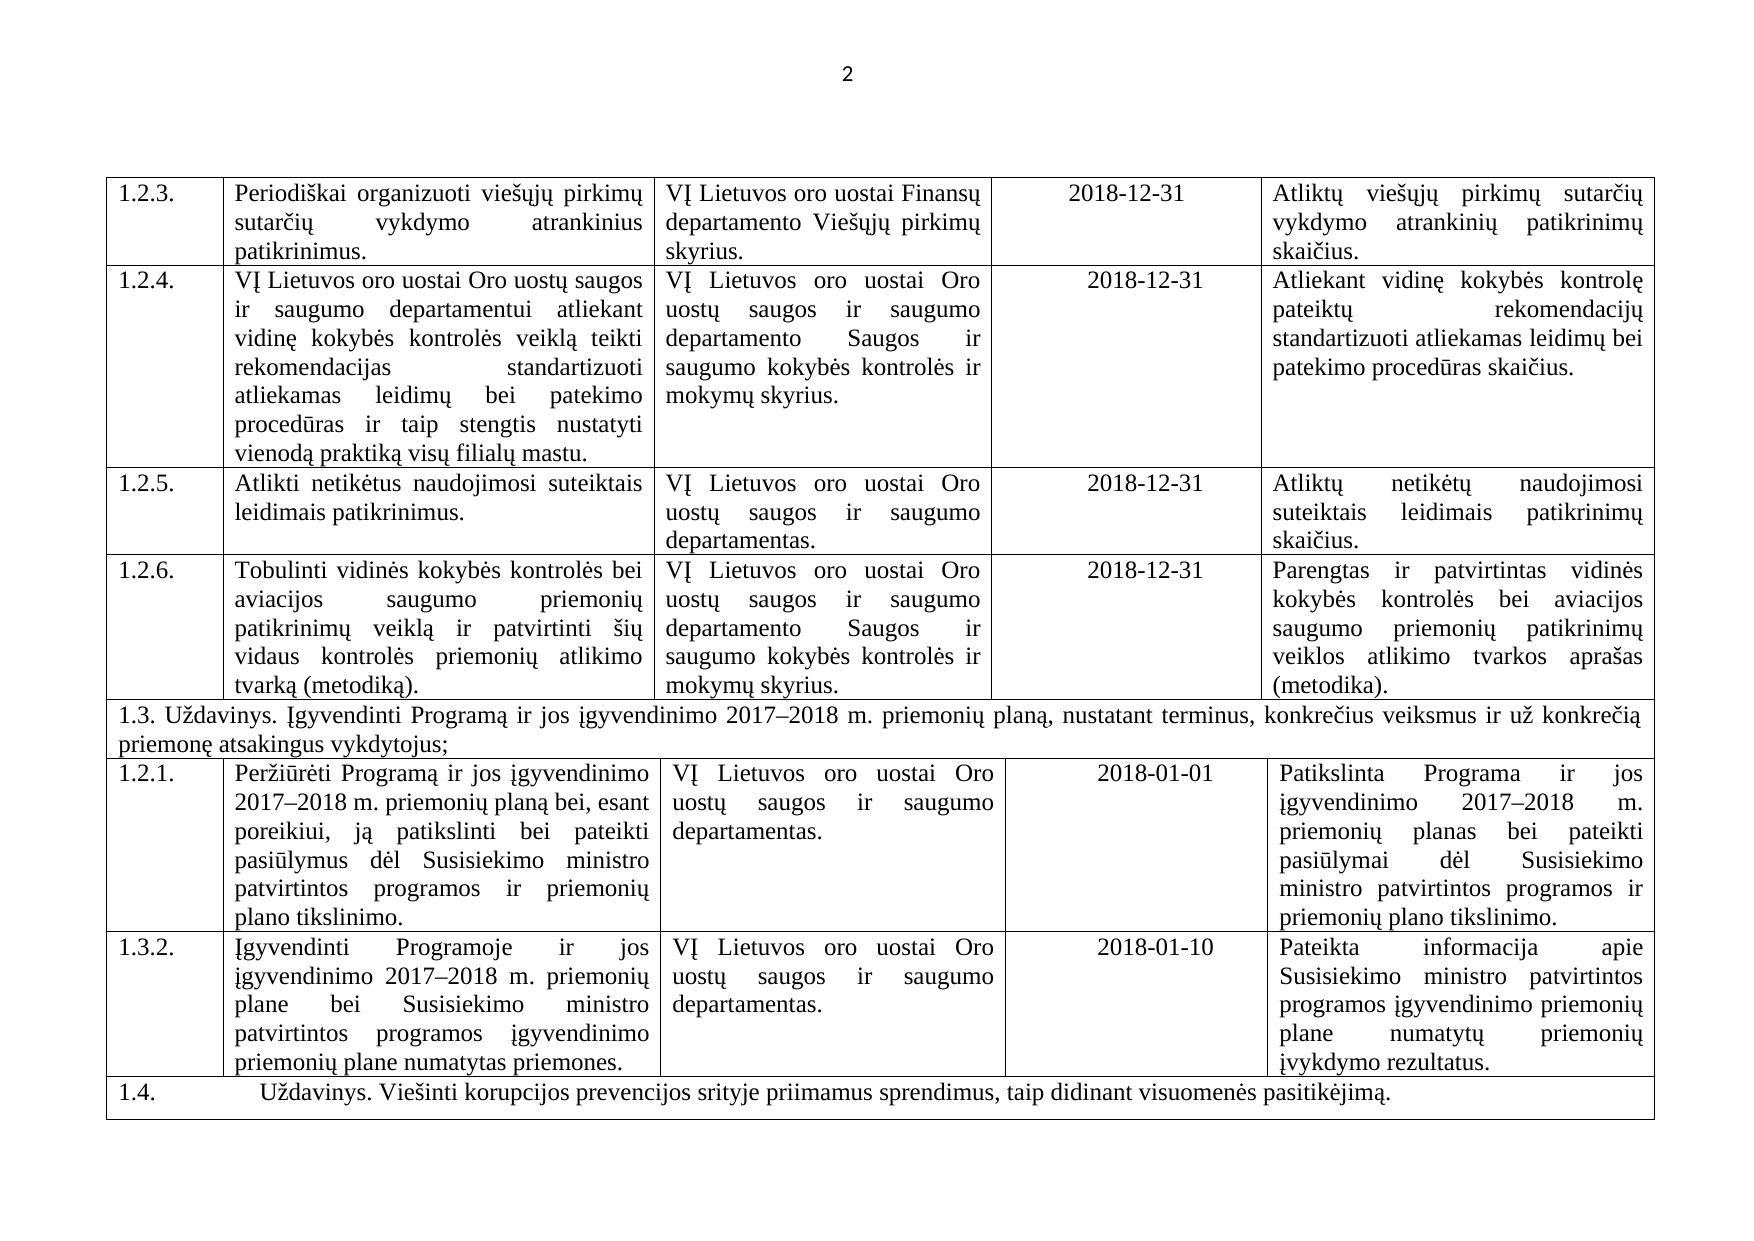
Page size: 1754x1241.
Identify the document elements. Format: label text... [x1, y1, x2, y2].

table_cell VĮ Lietuvos oro uostai Oro uostų saugos ir saugumo departamentui atliekant vidinę kokybės kontrolės veiklą teikti rekomendacijas standartizuoti atliekamas leidimų bei patekimo procedūras ir taip stengtis nustatyti vienodą praktiką visų filialų mastu. [224, 266, 654, 467]
table_cell Patikslinta Programa ir jos įgyvendinimo 2017–2018 m. priemonių planas bei pateikti pasiūlymai dėl Susisiekimo ministro patvirtintos programos ir priemonių plano tikslinimo. [1268, 759, 1654, 931]
table_cell 2018-12-31 [992, 266, 1261, 467]
table_cell Atliktų viešųjų pirkimų sutarčių vykdymo atrankinių patikrinimų skaičius. [1262, 178, 1654, 264]
table_cell Atliktų netikėtų naudojimosi suteiktais leidimais patikrinimų skaičius. [1262, 468, 1654, 554]
table_cell 2018-12-31 [992, 468, 1261, 554]
table_cell VĮ Lietuvos oro uostai Oro uostų saugos ir saugumo departamentas. [661, 759, 1005, 931]
table_cell [107, 759, 223, 931]
table_cell Atlikti netikėtus naudojimosi suteiktais leidimais patikrinimus. [224, 468, 654, 554]
table_cell Periodiškai organizuoti viešųjų pirkimų sutarčių vykdymo atrankinius patikrinimus. [224, 178, 654, 264]
table_cell 2018-12-31 [992, 555, 1261, 699]
table_cell 2018-01-10 [1006, 932, 1267, 1076]
table_cell 1.2.6. [107, 555, 223, 699]
table_cell Įgyvendinti Programoje ir jos įgyvendinimo 2017–2018 m. priemonių plane bei Susisiekimo ministro patvirtintos programos įgyvendinimo priemonių plane numatytas priemones. [224, 932, 660, 1076]
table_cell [655, 178, 991, 264]
table_cell Atliekant vidinę kokybės kontrolę pateiktų rekomendacijų standartizuoti atliekamas leidimų bei patekimo procedūras skaičius. [1262, 266, 1654, 467]
table_cell 1.2.4. [107, 266, 223, 467]
table_cell VĮ Lietuvos oro uostai Oro uostų saugos ir saugumo departamentas. [655, 468, 991, 554]
table_cell VĮ Lietuvos oro uostai Oro uostų saugos ir saugumo departamentas. [661, 932, 1005, 1076]
table_cell 2018-12-31 [992, 178, 1261, 264]
table_cell Peržiūrėti Programą ir jos įgyvendinimo 2017–2018 m. priemonių planą bei, esant poreikiui, ją patikslinti bei pateikti pasiūlymus dėl Susisiekimo ministro patvirtintos programos ir priemonių plano tikslinimo. [224, 759, 660, 931]
table_cell VĮ Lietuvos oro uostai Oro uostų saugos ir saugumo departamento Saugos ir saugumo kokybės kontrolės ir mokymų skyrius. [655, 266, 991, 467]
table_cell 1.2.3. [107, 178, 223, 264]
table_cell 1.3.2. [107, 932, 223, 1076]
table_cell VĮ Lietuvos oro uostai Oro uostų saugos ir saugumo departamento Saugos ir saugumo kokybės kontrolės ir mokymų skyrius. [655, 555, 991, 699]
table_cell Tobulinti vidinės kokybės kontrolės bei aviacijos saugumo priemonių patikrinimų veiklą ir patvirtinti šių vidaus kontrolės priemonių atlikimo tvarką (metodiką). [224, 555, 654, 699]
table_cell 2018-01-01 [1006, 759, 1267, 931]
table_cell Pateikta informacija apie Susisiekimo ministro patvirtintos programos įgyvendinimo priemonių plane numatytų priemonių įvykdymo rezultatus. [1268, 932, 1654, 1076]
table_cell Parengtas ir patvirtintas vidinės kokybės kontrolės bei aviacijos saugumo priemonių patikrinimų veiklos atlikimo tvarkos aprašas (metodika). [1262, 555, 1654, 699]
table_cell 1.2.5. [107, 468, 223, 554]
table_cell 1.3. Uždavinys. Įgyvendinti Programą ir jos įgyvendinimo 2017–2018 m. priemonių planą, nustatant terminus, konkrečius veiksmus ir už konkrečią priemonę atsakingus vykdytojus; [107, 700, 1654, 757]
table_cell Uždavinys. Viešinti korupcijos prevencijos srityje priimamus sprendimus, taip didinant visuomenės pasitikėjimą. [107, 1077, 1654, 1119]
